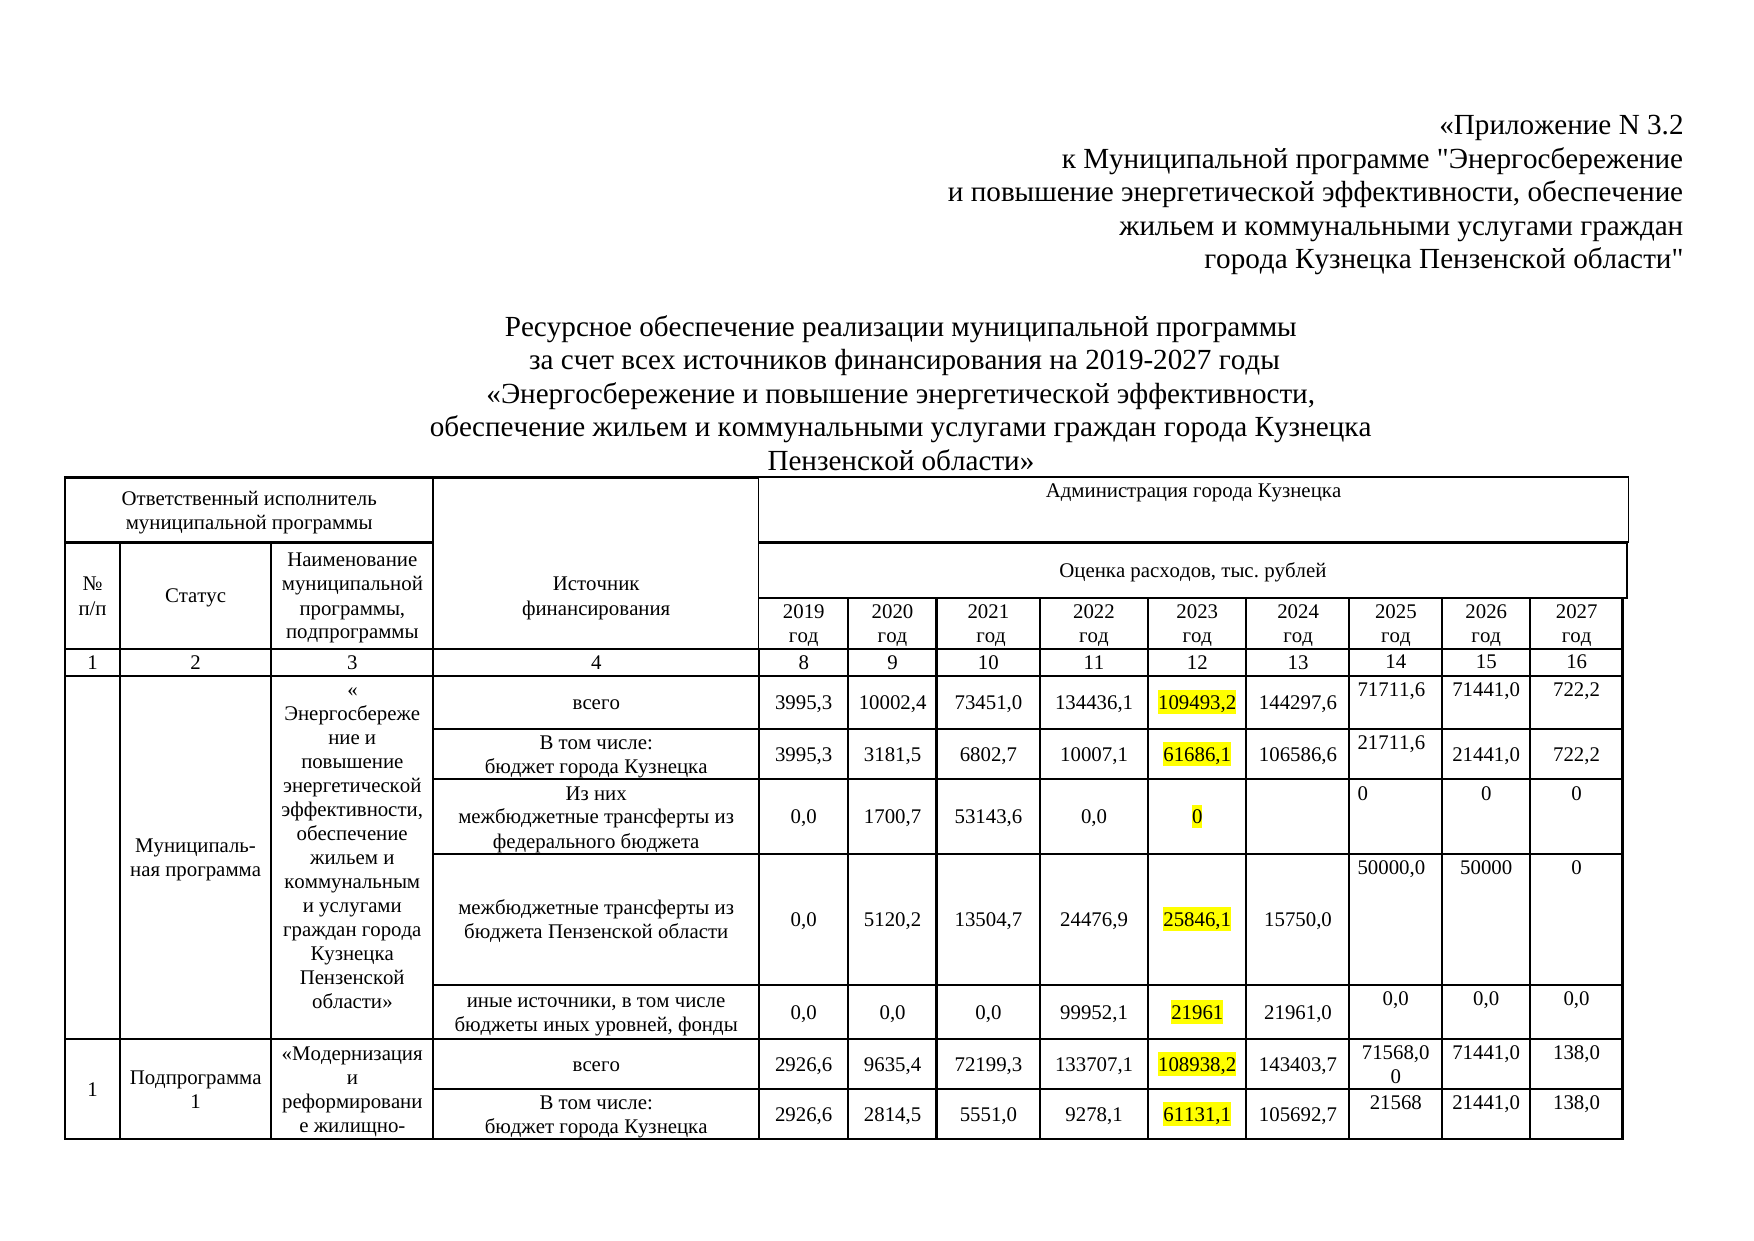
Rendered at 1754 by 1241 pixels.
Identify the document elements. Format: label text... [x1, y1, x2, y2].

table_cell 3995,3 [760, 677, 847, 728]
table_cell 5551,0 [938, 1090, 1039, 1138]
table_cell 10007,1 [1041, 730, 1147, 778]
table_cell 24476,9 [1041, 855, 1147, 984]
table_cell Из них межбюджетные трансферты из федерального бюджета [434, 780, 758, 853]
table_cell 11 [1041, 650, 1147, 674]
table_cell 109493,2 [1149, 677, 1245, 728]
text «Приложение N 3.2 [118, 107, 1683, 141]
table_cell 21961,0 [1247, 986, 1348, 1037]
table_cell 21568 [1350, 1090, 1441, 1138]
table_cell 71711,6 [1350, 677, 1441, 728]
table_cell Муниципаль-ная программа [121, 677, 270, 1037]
table_cell 1 [66, 1040, 119, 1138]
table_cell 15 [1443, 650, 1529, 674]
table_cell 138,0 [1531, 1090, 1621, 1138]
table_cell 12 [1149, 650, 1245, 674]
table_cell В том числе: бюджет города Кузнецка [434, 1090, 758, 1138]
table_cell 9278,1 [1041, 1090, 1147, 1138]
table_cell 21441,0 [1443, 1090, 1529, 1138]
table_cell иные источники, в том числе бюджеты иных уровней, фонды [434, 986, 758, 1037]
table_cell 53143,6 [938, 780, 1039, 853]
table_cell 3995,3 [760, 730, 847, 778]
table_cell 8 [760, 650, 847, 674]
table_cell Оценка расходов, тыс. рублей [759, 544, 1626, 597]
table_cell 105692,7 [1247, 1090, 1348, 1138]
text Пензенской области» [118, 443, 1683, 476]
table_cell 3181,5 [849, 730, 935, 778]
table_cell 138,0 [1531, 1040, 1621, 1088]
table_cell 10002,4 [849, 677, 935, 728]
table_cell 50000 [1443, 855, 1529, 984]
table_cell 50000,0 [1350, 855, 1441, 984]
table_cell Источник финансирования [434, 541, 758, 647]
table_cell 71441,0 [1443, 1040, 1529, 1088]
text жильем и коммунальными услугами граждан [118, 208, 1683, 242]
table_cell 722,2 [1531, 730, 1621, 778]
table_cell 71568,00 [1350, 1040, 1441, 1088]
table_cell 15750,0 [1247, 855, 1348, 984]
table_cell 3 [272, 650, 432, 674]
table_cell 1700,7 [849, 780, 935, 853]
table_header [434, 479, 758, 541]
table_cell № п/п [66, 544, 119, 647]
text обеспечение жильем и коммунальными услугами граждан города Кузнецка [118, 409, 1683, 443]
table_cell 72199,3 [938, 1040, 1039, 1088]
table_cell 143403,7 [1247, 1040, 1348, 1088]
table_cell 2024 год [1247, 599, 1348, 647]
table_cell 2023 год [1149, 599, 1245, 647]
table_header Администрация города Кузнецка [759, 478, 1628, 541]
table_cell 61131,1 [1149, 1090, 1245, 1138]
table_cell 134436,1 [1041, 677, 1147, 728]
table_cell Статус [121, 544, 270, 647]
table_cell 14 [1350, 650, 1441, 674]
table_cell всего [434, 677, 758, 728]
text «Энергосбережение и повышение энергетической эффективности, [118, 376, 1683, 409]
table_cell Подпрограмма 1 [121, 1040, 270, 1138]
table_cell 9635,4 [849, 1040, 935, 1088]
table_cell 108938,2 [1149, 1040, 1245, 1088]
table_cell 0,0 [760, 780, 847, 853]
table_cell 6802,7 [938, 730, 1039, 778]
table_cell В том числе: бюджет города Кузнецка [434, 730, 758, 778]
table_cell 5120,2 [849, 855, 935, 984]
table_cell 0 [1531, 780, 1621, 853]
table_cell 25846,1 [1149, 855, 1245, 984]
table_cell 2021 год [938, 599, 1039, 647]
table_cell всего [434, 1040, 758, 1088]
table_cell Наименование муниципальной программы, подпрограммы [272, 544, 432, 647]
table_cell 13504,7 [938, 855, 1039, 984]
table_cell 2814,5 [849, 1090, 935, 1138]
table_cell 0,0 [760, 986, 847, 1037]
table_cell 2020 год [849, 599, 935, 647]
table_cell 2926,6 [760, 1040, 847, 1088]
table_cell 21441,0 [1443, 730, 1529, 778]
table_cell 2926,6 [760, 1090, 847, 1138]
text и повышение энергетической эффективности, обеспечение [118, 174, 1683, 208]
table_cell 21961 [1149, 986, 1245, 1037]
table_cell 99952,1 [1041, 986, 1147, 1037]
table_cell «Энергосбережение и повышение энергетической эффективности, обеспечение жильем и коммунальными услугами граждан города Кузнецка Пензенской области» [272, 677, 432, 1037]
table_cell 144297,6 [1247, 677, 1348, 728]
text города Кузнецка Пензенской области" [118, 242, 1683, 275]
table_cell 4 [434, 650, 758, 674]
table_cell 133707,1 [1041, 1040, 1147, 1088]
table_cell 0 [1149, 780, 1245, 853]
text к Муниципальной программе "Энергосбережение [118, 141, 1683, 174]
table_cell 0,0 [938, 986, 1039, 1037]
table_cell 21711,6 [1350, 730, 1441, 778]
table_cell 1 [66, 650, 119, 674]
table_cell [1247, 780, 1348, 853]
table_cell 0 [1350, 780, 1441, 853]
table_cell 0 [1443, 780, 1529, 853]
table_cell 0,0 [1531, 986, 1621, 1037]
table_cell 2026 год [1443, 599, 1529, 647]
table_cell [66, 677, 119, 1037]
text за счет всех источников финансирования на 2019-2027 годы [118, 342, 1683, 376]
table_cell 16 [1531, 650, 1621, 674]
table_cell «Модернизация и реформирование жилищно-коммунального хозяйства города Кузнецка» [272, 1040, 432, 1138]
table_cell 71441,0 [1443, 677, 1529, 728]
table_cell 10 [938, 650, 1039, 674]
table_cell 73451,0 [938, 677, 1039, 728]
table_cell 722,2 [1531, 677, 1621, 728]
table_cell 2 [121, 650, 270, 674]
table_cell 2022 год [1041, 599, 1147, 647]
table_cell 61686,1 [1149, 730, 1245, 778]
table_cell 2019 год [759, 599, 847, 647]
table_cell 0,0 [849, 986, 935, 1037]
table_cell 0 [1531, 855, 1621, 984]
table_cell 0,0 [1443, 986, 1529, 1037]
table_cell 0,0 [1041, 780, 1147, 853]
table_cell 13 [1247, 650, 1348, 674]
table_cell 9 [849, 650, 935, 674]
table_cell 0,0 [1350, 986, 1441, 1037]
table_header Ответственный исполнитель муниципальной программы [66, 479, 432, 541]
table_cell 2027 год [1531, 599, 1621, 647]
table_cell 0,0 [760, 855, 847, 984]
table_cell межбюджетные трансферты из бюджета Пензенской области [434, 855, 758, 984]
table_cell 106586,6 [1247, 730, 1348, 778]
text Ресурсное обеспечение реализации муниципальной программы [118, 309, 1683, 342]
table_cell 2025 год [1350, 599, 1441, 647]
